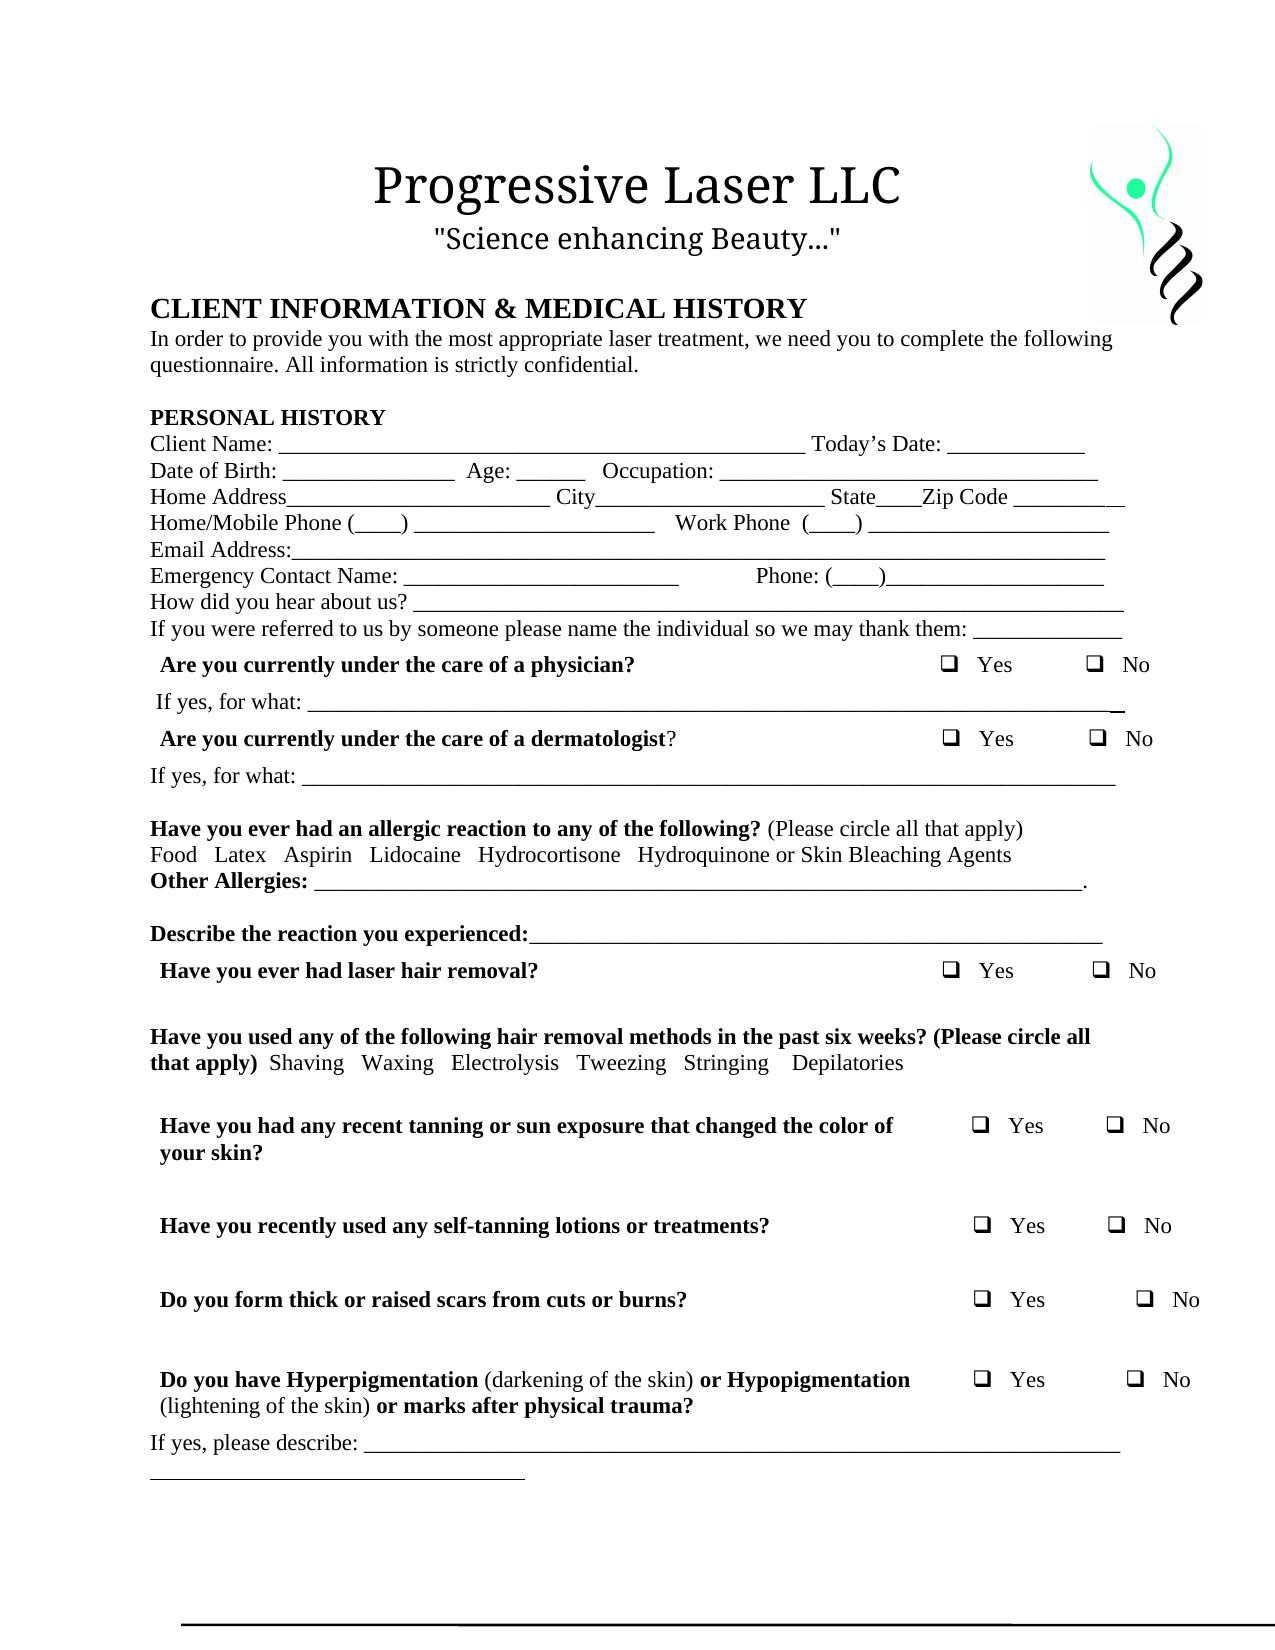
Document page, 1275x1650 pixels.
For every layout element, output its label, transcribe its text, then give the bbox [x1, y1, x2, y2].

table_header No [1040, 715, 1193, 762]
table_header Are you currently under the care of a dermatologist? [149, 715, 893, 762]
text How did you hear about us? ______________________________________________________________ [150, 588, 1125, 615]
text Other Allergies: ___________________________________________________________________. [150, 867, 1125, 894]
text Email Address:_______________________________________________________________________ [150, 536, 1125, 562]
table_header Yes [893, 946, 1043, 996]
table_header Yes [893, 715, 1040, 762]
table_header Are you currently under the care of a physician? [149, 641, 891, 688]
text PERSONAL HISTORY [150, 404, 1125, 430]
table_header No [1057, 1102, 1194, 1175]
table_header No [1087, 1275, 1218, 1329]
text If yes, for what: ______________________________________________________________________ [150, 688, 1125, 715]
text Client Name: ______________________________________________ Today’s Date: ____________ [150, 430, 1125, 457]
table_header No [1059, 1202, 1207, 1249]
picture [1090, 123, 1203, 325]
table_header Have you ever had laser hair removal? [149, 946, 893, 996]
table_header Yes [924, 1275, 1087, 1329]
text Home/Mobile Phone (____) _____________________ Work Phone (____) _____________________ [150, 509, 1125, 536]
table_header Do you form thick or raised scars from cuts or burns? [149, 1275, 924, 1329]
table_header Do you have Hyperpigmentation (darkening of the skin) or Hypopigmentation (lightening of the skin) or marks after physical trauma? [149, 1356, 924, 1429]
text Have you used any of the following hair removal methods in the past six weeks? (Please circle all that apply) Shaving Waxing Electrolysis Tweezing Stringing Depilatories [150, 1023, 1125, 1075]
table_header Yes [923, 1102, 1057, 1175]
table_header Have you recently used any self-tanning lotions or treatments? [149, 1202, 924, 1249]
table_header Yes [891, 641, 1037, 688]
text Have you ever had an allergic reaction to any of the following? (Please circle all that apply) [150, 814, 1125, 841]
table_header No [1043, 946, 1183, 996]
table_header No [1037, 641, 1182, 688]
text If you were referred to us by someone please name the individual so we may thank them: _____________ [150, 615, 1125, 641]
table_header Yes [924, 1202, 1058, 1249]
table_header Yes [924, 1356, 1077, 1429]
text CLIENT INFORMATION & MEDICAL HISTORY [150, 291, 1090, 325]
table_header Have you had any recent tanning or sun exposure that changed the color of your skin? [149, 1102, 922, 1175]
text Home Address_______________________ City____________________ State____Zip Code ________ [150, 483, 1125, 509]
text Describe the reaction you experienced:__________________________________________________ [150, 920, 1125, 946]
text If yes, please describe: __________________________________________________________________ [150, 1429, 1125, 1482]
text Date of Birth: _______________ Age: ______ Occupation: _________________________________ [150, 457, 1125, 483]
text In order to provide you with the most appropriate laser treatment, we need you to complete the following questionnaire. All information is strictly confidential. [150, 325, 1125, 378]
text Emergency Contact Name: ________________________ Phone: (____)___________________ [150, 562, 1125, 588]
text Progressive Laser LLC [150, 150, 1090, 218]
table_header No [1077, 1356, 1207, 1429]
text Food Latex Aspirin Lidocaine Hydrocortisone Hydroquinone or Skin Bleaching Agents [150, 841, 1125, 867]
text If yes, for what: _______________________________________________________________________ [150, 762, 1125, 788]
text "Science enhancing Beauty..." [150, 218, 1090, 258]
